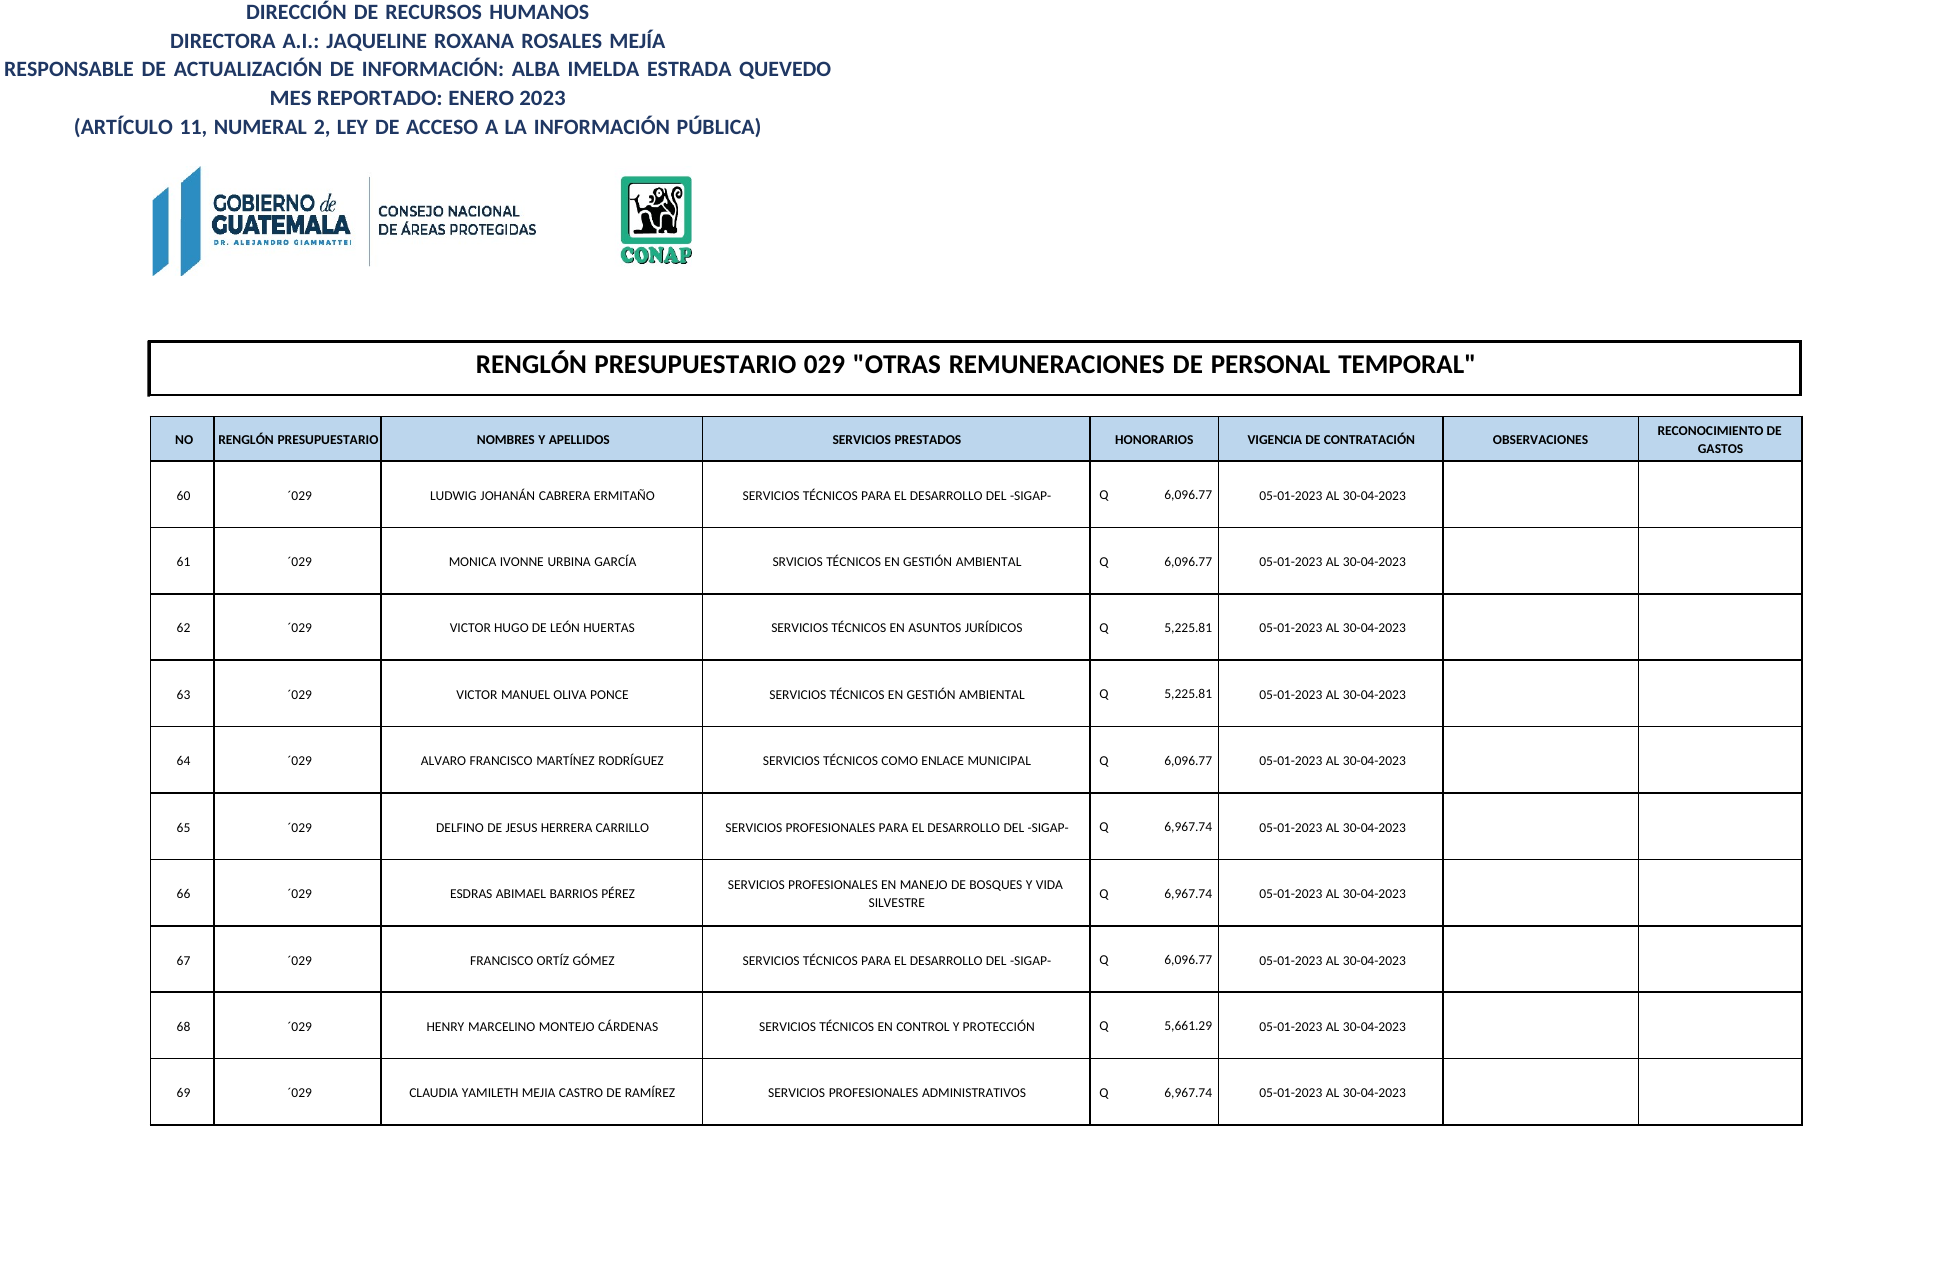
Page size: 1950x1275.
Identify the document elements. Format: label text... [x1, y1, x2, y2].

table_cell Q [1091, 927, 1135, 991]
table_cell Q [1091, 993, 1135, 1058]
table_cell [1444, 794, 1638, 858]
table_header RENGLÓN PRESUPUESTARIO [215, 417, 380, 460]
table_cell 05-01-2023 AL 30-04-2023 [1219, 993, 1442, 1058]
table_cell SERVICIOS PROFESIONALES EN MANEJO DE BOSQUES Y VIDA SILVESTRE [703, 860, 1089, 925]
table_cell [1444, 727, 1638, 792]
table_cell 5,225.81 [1135, 595, 1218, 659]
table_cell 6,096.77 [1135, 927, 1218, 991]
table_cell 05-01-2023 AL 30-04-2023 [1219, 860, 1442, 925]
table_cell [1444, 993, 1638, 1058]
table_cell 64 [151, 727, 213, 792]
table_cell Q [1091, 860, 1135, 925]
table_cell ´029 [215, 1059, 380, 1124]
table_cell ´029 [215, 528, 380, 593]
table_cell 60 [151, 462, 213, 527]
table_cell [1444, 927, 1638, 991]
table_cell 5,661.29 [1135, 993, 1218, 1058]
table_cell ALVARO FRANCISCO MARTÍNEZ RODRÍGUEZ [382, 727, 702, 792]
table_cell [1444, 860, 1638, 925]
table_cell 6,967.74 [1135, 860, 1218, 925]
table_cell Q [1091, 595, 1135, 659]
table_cell FRANCISCO ORTÍZ GÓMEZ [382, 927, 702, 991]
table_cell ´029 [215, 927, 380, 991]
table_cell SERVICIOS TÉCNICOS COMO ENLACE MUNICIPAL [703, 727, 1089, 792]
table_cell VICTOR HUGO DE LEÓN HUERTAS [382, 595, 702, 659]
table_cell Q [1091, 727, 1135, 792]
table_cell SRVICIOS TÉCNICOS EN GESTIÓN AMBIENTAL [703, 528, 1089, 593]
table_cell VICTOR MANUEL OLIVA PONCE [382, 661, 702, 726]
table_cell Q [1091, 1059, 1135, 1124]
table_cell 61 [151, 528, 213, 593]
table_cell 66 [151, 860, 213, 925]
table_cell SERVICIOS TÉCNICOS EN ASUNTOS JURÍDICOS [703, 595, 1089, 659]
table_cell 05-01-2023 AL 30-04-2023 [1219, 927, 1442, 991]
table_cell SERVICIOS PROFESIONALES PARA EL DESARROLLO DEL -SIGAP- [703, 794, 1089, 858]
table_cell [1639, 927, 1801, 991]
table_cell [1639, 528, 1801, 593]
table_cell 62 [151, 595, 213, 659]
table_cell DELFINO DE JESUS HERRERA CARRILLO [382, 794, 702, 858]
table_header OBSERVACIONES [1444, 417, 1638, 460]
table_cell [1639, 860, 1801, 925]
table_cell 63 [151, 661, 213, 726]
table_cell 05-01-2023 AL 30-04-2023 [1219, 661, 1442, 726]
table_cell [1639, 1059, 1801, 1124]
table_cell 6,096.77 [1135, 727, 1218, 792]
table_cell 05-01-2023 AL 30-04-2023 [1219, 727, 1442, 792]
table_cell [1639, 595, 1801, 659]
table_cell [1639, 462, 1801, 527]
table_cell 6,967.74 [1135, 794, 1218, 858]
table_cell SERVICIOS PROFESIONALES ADMINISTRATIVOS [703, 1059, 1089, 1124]
table_cell 6,096.77 [1135, 528, 1218, 593]
table_cell [1639, 727, 1801, 792]
table_cell Q [1091, 528, 1135, 593]
table_cell [1444, 462, 1638, 527]
table_cell [1639, 993, 1801, 1058]
table_cell [1639, 794, 1801, 858]
picture [152, 166, 692, 276]
table_cell [1444, 528, 1638, 593]
table_cell 05-01-2023 AL 30-04-2023 [1219, 528, 1442, 593]
table_cell 5,225.81 [1135, 661, 1218, 726]
table_cell Q [1091, 794, 1135, 858]
table_header HONORARIOS [1091, 417, 1218, 460]
table_cell HENRY MARCELINO MONTEJO CÁRDENAS [382, 993, 702, 1058]
table_cell SERVICIOS TÉCNICOS PARA EL DESARROLLO DEL -SIGAP- [703, 462, 1089, 527]
table_cell MONICA IVONNE URBINA GARCÍA [382, 528, 702, 593]
table_cell ´029 [215, 794, 380, 858]
table_cell LUDWIG JOHANÁN CABRERA ERMITAÑO [382, 462, 702, 527]
table_cell ´029 [215, 727, 380, 792]
table_cell [1444, 1059, 1638, 1124]
table_cell 6,096.77 [1135, 462, 1218, 527]
table_cell [1444, 595, 1638, 659]
table_cell Q [1091, 462, 1135, 527]
table_cell SERVICIOS TÉCNICOS EN CONTROL Y PROTECCIÓN [703, 993, 1089, 1058]
table_header SERVICIOS PRESTADOS [703, 417, 1089, 460]
table_header NOMBRES Y APELLIDOS [382, 417, 702, 460]
table_cell ´029 [215, 993, 380, 1058]
table_cell [1639, 661, 1801, 726]
table_cell 05-01-2023 AL 30-04-2023 [1219, 794, 1442, 858]
table_cell 6,967.74 [1135, 1059, 1218, 1124]
table_cell 67 [151, 927, 213, 991]
table_cell ESDRAS ABIMAEL BARRIOS PÉREZ [382, 860, 702, 925]
table_cell 65 [151, 794, 213, 858]
table_cell CLAUDIA YAMILETH MEJIA CASTRO DE RAMÍREZ [382, 1059, 702, 1124]
table_cell 05-01-2023 AL 30-04-2023 [1219, 462, 1442, 527]
table_header NO [151, 417, 213, 460]
table_cell 05-01-2023 AL 30-04-2023 [1219, 595, 1442, 659]
table_cell 68 [151, 993, 213, 1058]
table_cell 69 [151, 1059, 213, 1124]
table_header RECONOCIMIENTO DE GASTOS [1639, 417, 1801, 460]
table_cell ´029 [215, 661, 380, 726]
table_cell SERVICIOS TÉCNICOS PARA EL DESARROLLO DEL -SIGAP- [703, 927, 1089, 991]
table_cell ´029 [215, 595, 380, 659]
table_cell 05-01-2023 AL 30-04-2023 [1219, 1059, 1442, 1124]
table_cell ´029 [215, 860, 380, 925]
table_cell ´029 [215, 462, 380, 527]
table_cell [1444, 661, 1638, 726]
table_cell Q [1091, 661, 1135, 726]
table_cell SERVICIOS TÉCNICOS EN GESTIÓN AMBIENTAL [703, 661, 1089, 726]
table_header VIGENCIA DE CONTRATACIÓN [1219, 417, 1442, 460]
